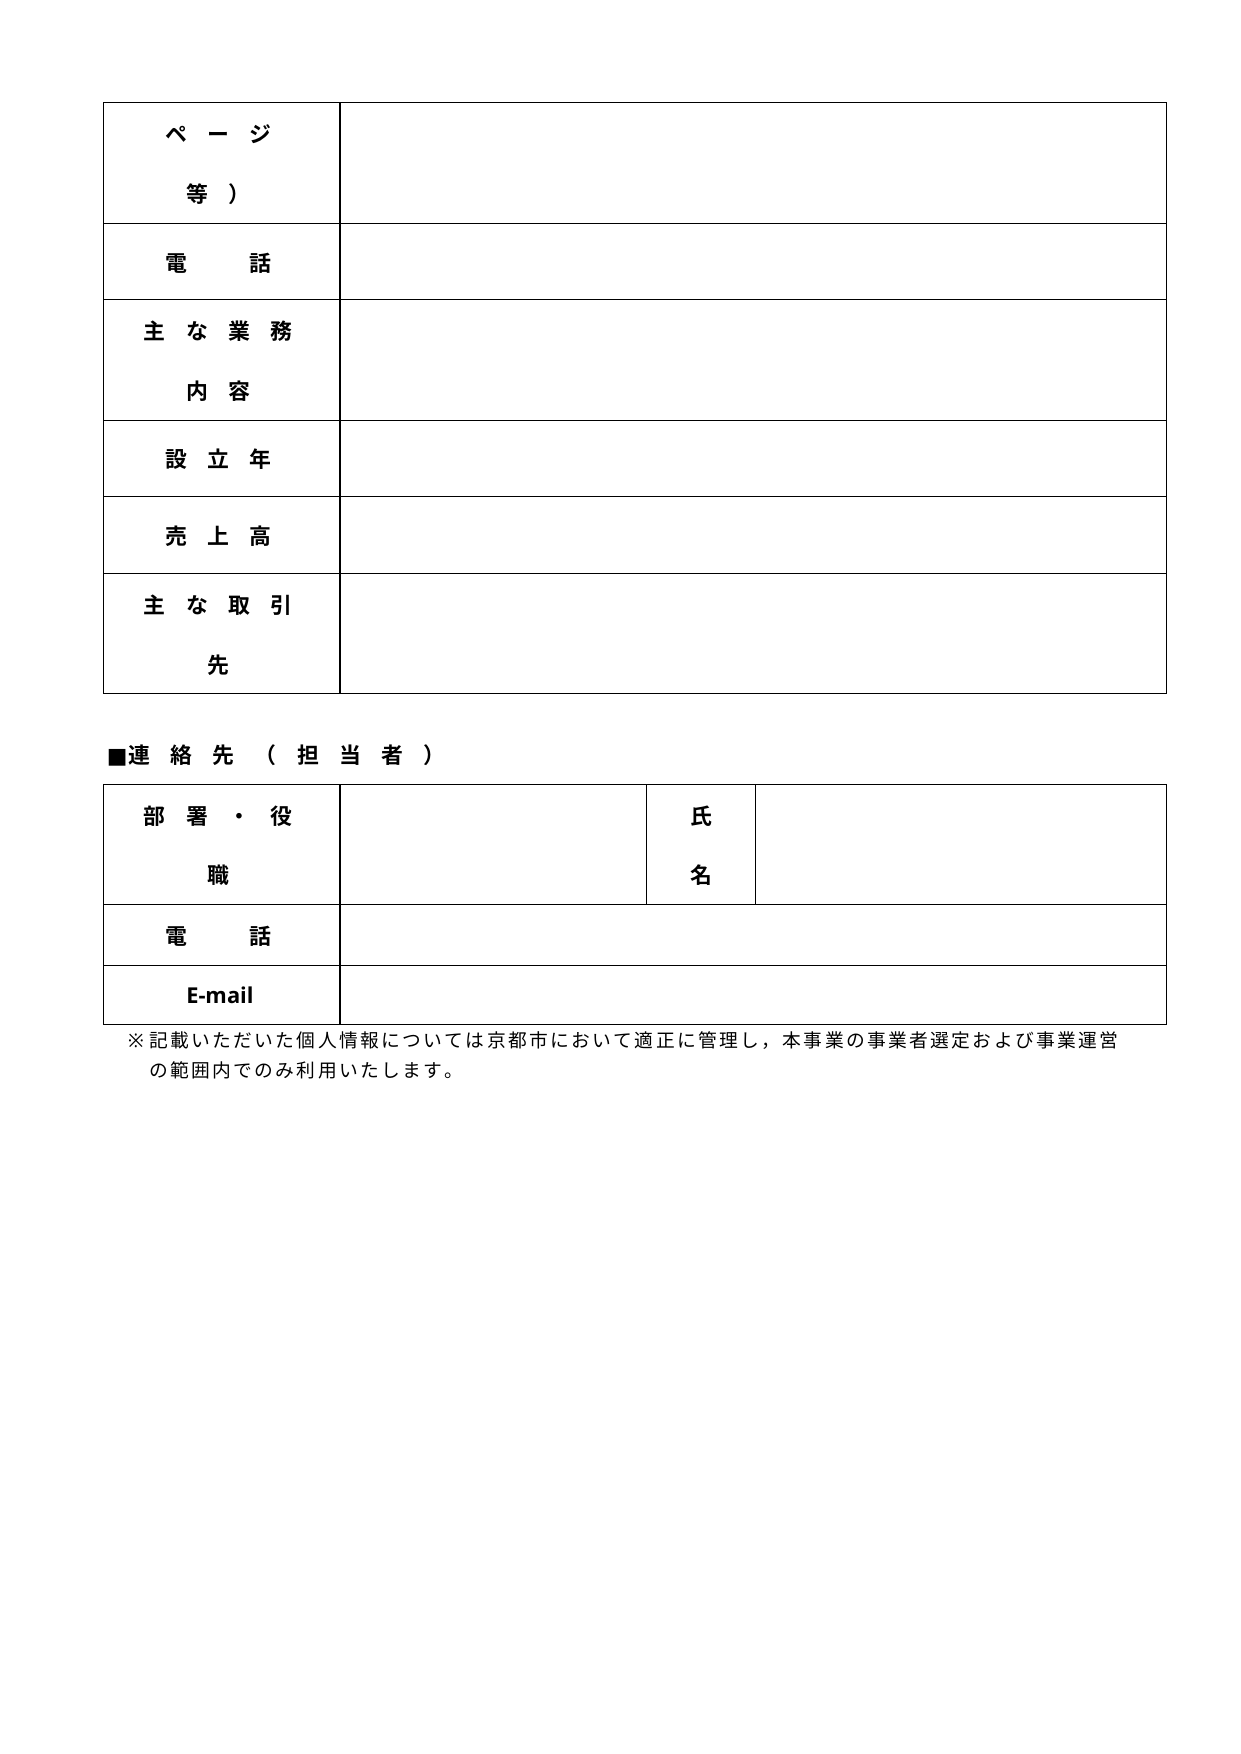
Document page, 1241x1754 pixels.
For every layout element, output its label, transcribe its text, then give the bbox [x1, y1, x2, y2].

text ※記載いただいた個人情報については京都市において適正に管理し，本事業の事業者選定および事業運営の範囲内でのみ利用いたします。 [125, 1025, 1122, 1084]
table_header [341, 785, 646, 904]
table_cell [341, 574, 1166, 693]
table_cell [341, 103, 1166, 222]
table_cell 設立年 [104, 421, 339, 496]
table_cell 電 話 [104, 224, 339, 299]
table_cell 主な取引先 [104, 574, 339, 693]
table_header [756, 785, 1166, 904]
text ■連絡先（担当者） [107, 724, 1077, 784]
table_cell [341, 300, 1166, 419]
table_cell ＵＲＬ （ホームページ等） [104, 103, 339, 222]
table_cell [341, 905, 1166, 964]
table_cell [341, 224, 1166, 299]
table_cell E-mail [104, 966, 339, 1024]
table_header 氏 名 [647, 785, 755, 904]
table_cell [341, 966, 1166, 1024]
table_header 部署・役職 [104, 785, 339, 904]
table_cell [341, 497, 1166, 573]
table_cell 電 話 [104, 905, 339, 964]
table_cell 売上高 [104, 497, 339, 573]
table_cell [341, 421, 1166, 496]
table_cell 主な業務内容 [104, 300, 339, 419]
